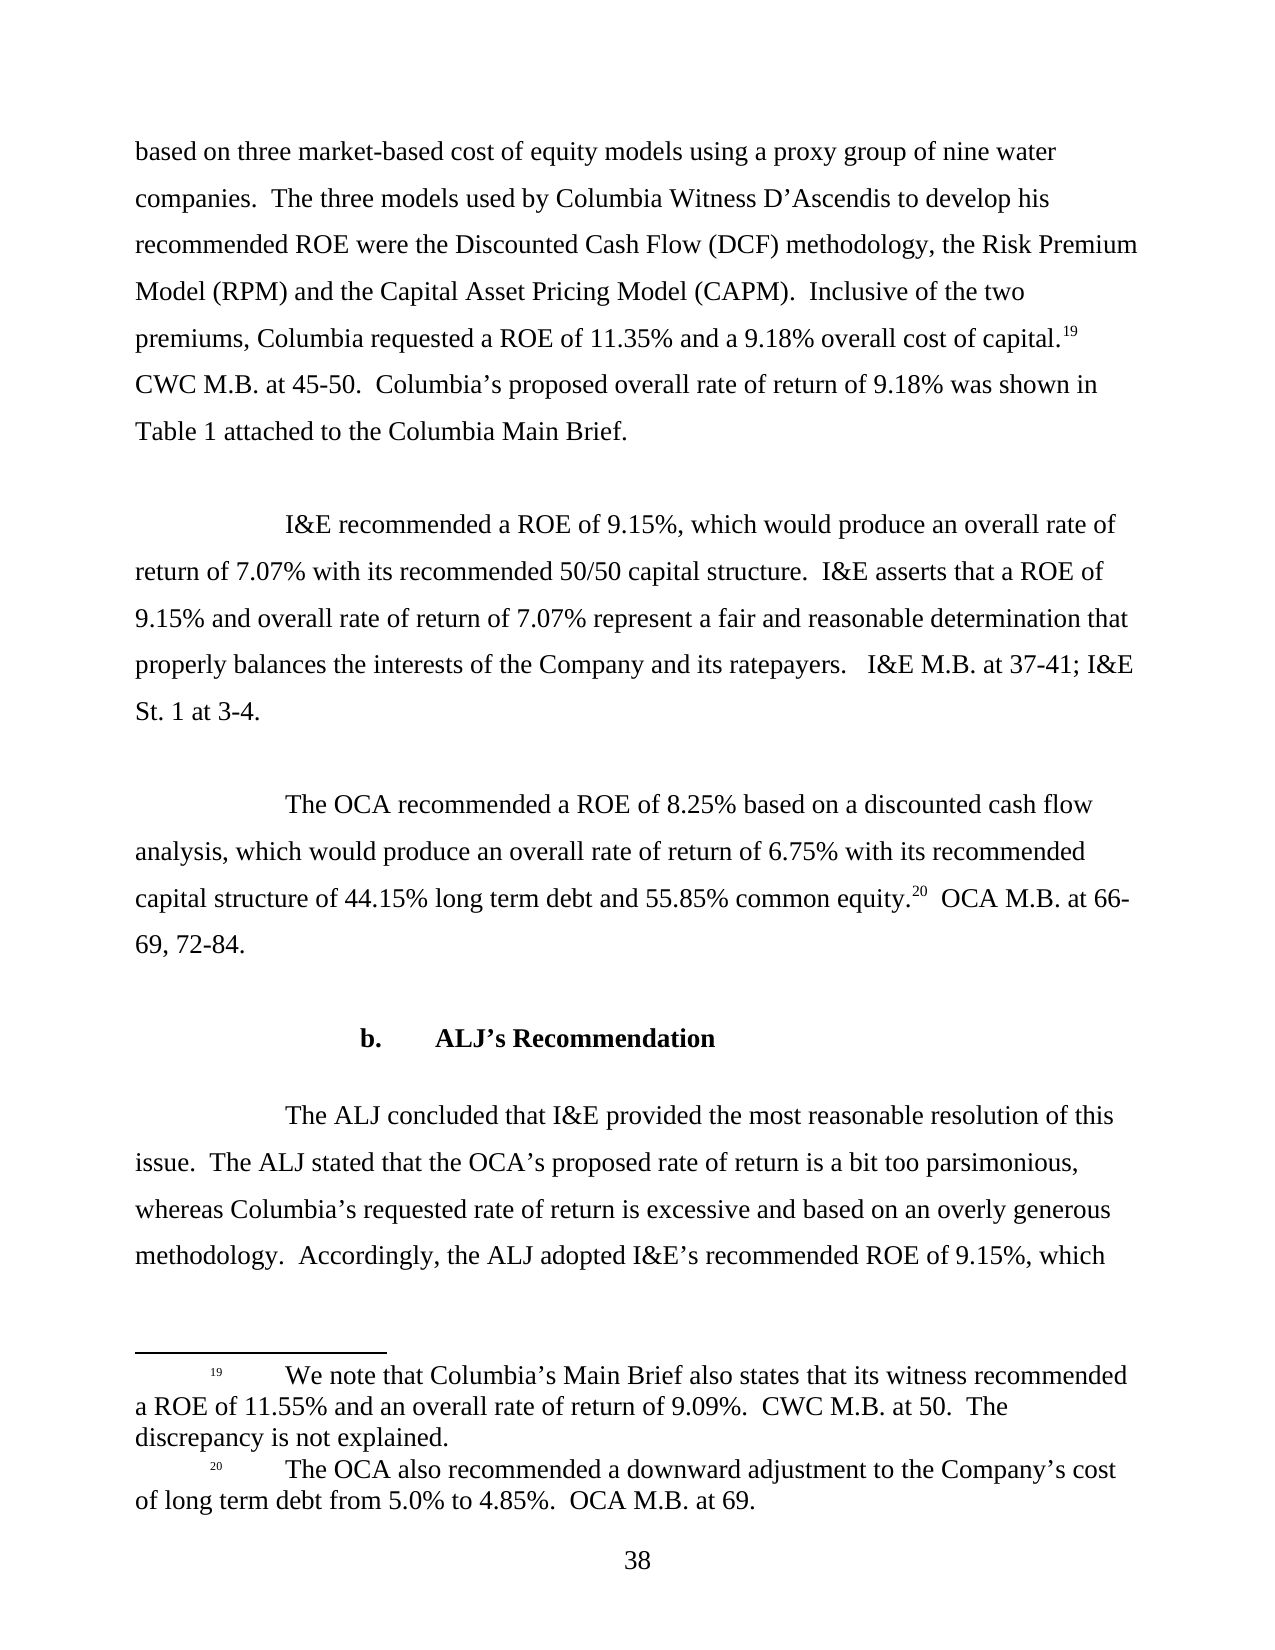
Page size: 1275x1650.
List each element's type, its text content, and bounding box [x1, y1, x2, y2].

text b. ALJ’s Recommendation [135, 1022, 1140, 1053]
text The OCA recommended a ROE of 8.25% based on a discounted cash flow analysis, which would produce an overall rate of return of 6.75% with its recommended capital structure of 44.15% long term debt and 55.85% common equity. OCA M.B. at 66-69, 72-84. [135, 788, 1140, 959]
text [135, 1099, 1140, 1271]
text I&E recommended a ROE of 9.15%, which would produce an overall rate of return of 7.07% with its recommended 50/50 capital structure. I&E asserts that a ROE of 9.15% and overall rate of return of 7.07% represent a fair and reasonable determination that properly balances the interests of the Company and its ratepayers. I&E M.B. at 37-41; I&E St. 1 at 3-4. [135, 508, 1140, 726]
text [135, 135, 1140, 446]
